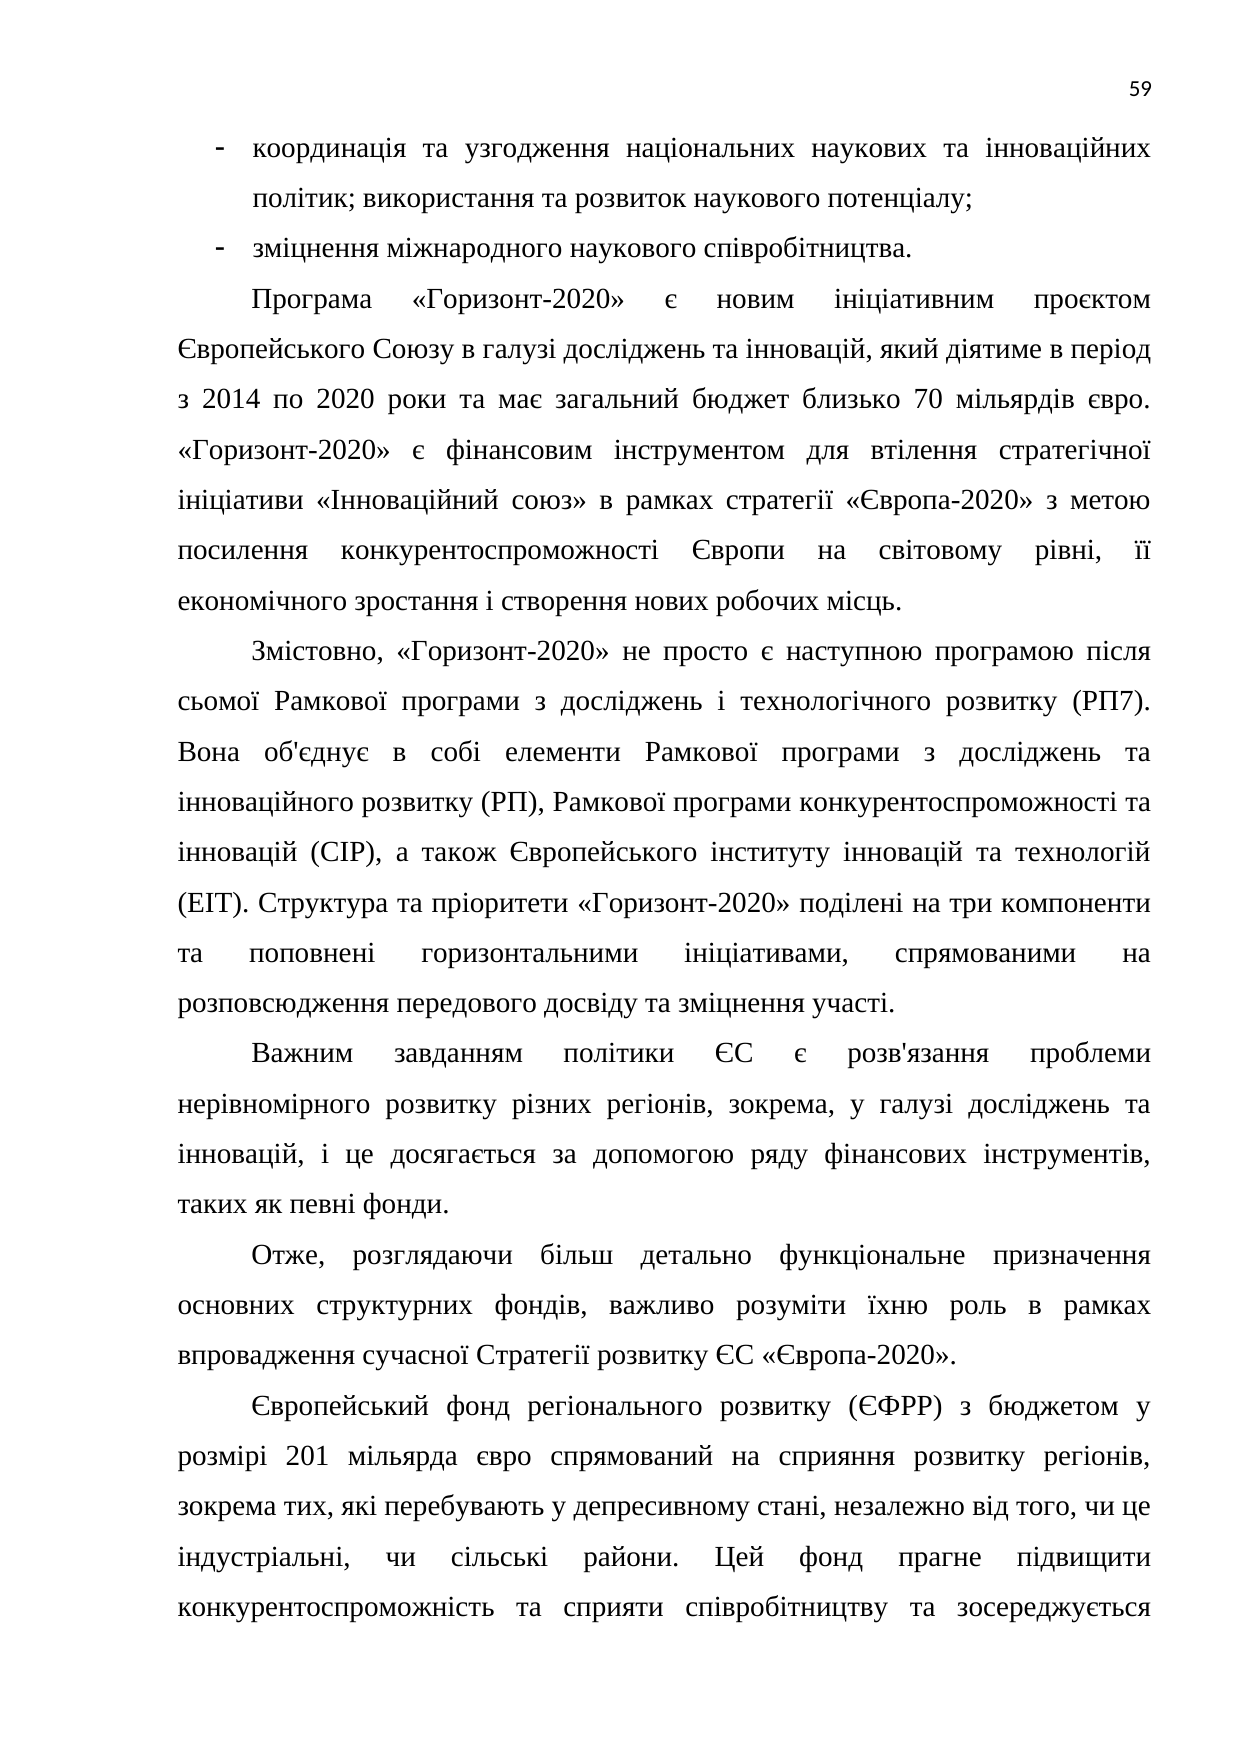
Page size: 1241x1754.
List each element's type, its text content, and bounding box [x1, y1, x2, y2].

text Отже, розглядаючи більш детально функціональне призначення основних структурних фондів, важливо розуміти їхню роль в рамках впровадження сучасної Стратегії розвитку ЄС «Європа-2020». [177, 1237, 1152, 1371]
text Важним завданням політики ЄС є розв'язання проблеми нерівномірного розвитку різних регіонів, зокрема, у галузі досліджень та інновацій, і це досягається за допомогою ряду фінансових інструментів, таких як певні фонди. [177, 1036, 1152, 1220]
text Змістовно, «Горизонт-2020» не просто є наступною програмою після сьомої Рамкової програми з досліджень і технологічного розвитку (РП7). Вона об'єднує в собі елементи Рамкової програми з досліджень та інноваційного розвитку (РП), Рамкової програми конкурентоспроможності та інновацій (СІР), а також Європейського інституту інновацій та технологій (ЕІТ). Структура та пріоритети «Горизонт-2020» поділені на три компоненти та поповнені горизонтальними ініціативами, спрямованими на розповсюдження передового досвіду та зміцнення участі. [177, 633, 1152, 1019]
list координація та узгодження національних наукових та інноваційних політик; використання та розвиток наукового потенціалу; [215, 130, 1152, 214]
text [177, 1388, 1152, 1623]
list зміцнення міжнародного наукового співробітництва. [215, 231, 1152, 264]
text Програма «Горизонт-2020» є новим ініціативним проєктом Європейського Союзу в галузі досліджень та інновацій, який діятиме в період з 2014 по 2020 роки та має загальний бюджет близько 70 мільярдів євро. «Горизонт-2020» є фінансовим інструментом для втілення стратегічної ініціативи «Інноваційний союз» в рамках стратегії «Європа-2020» з метою посилення конкурентоспроможності Європи на світовому рівні, її економічного зростання і створення нових робочих місць. [177, 281, 1152, 616]
